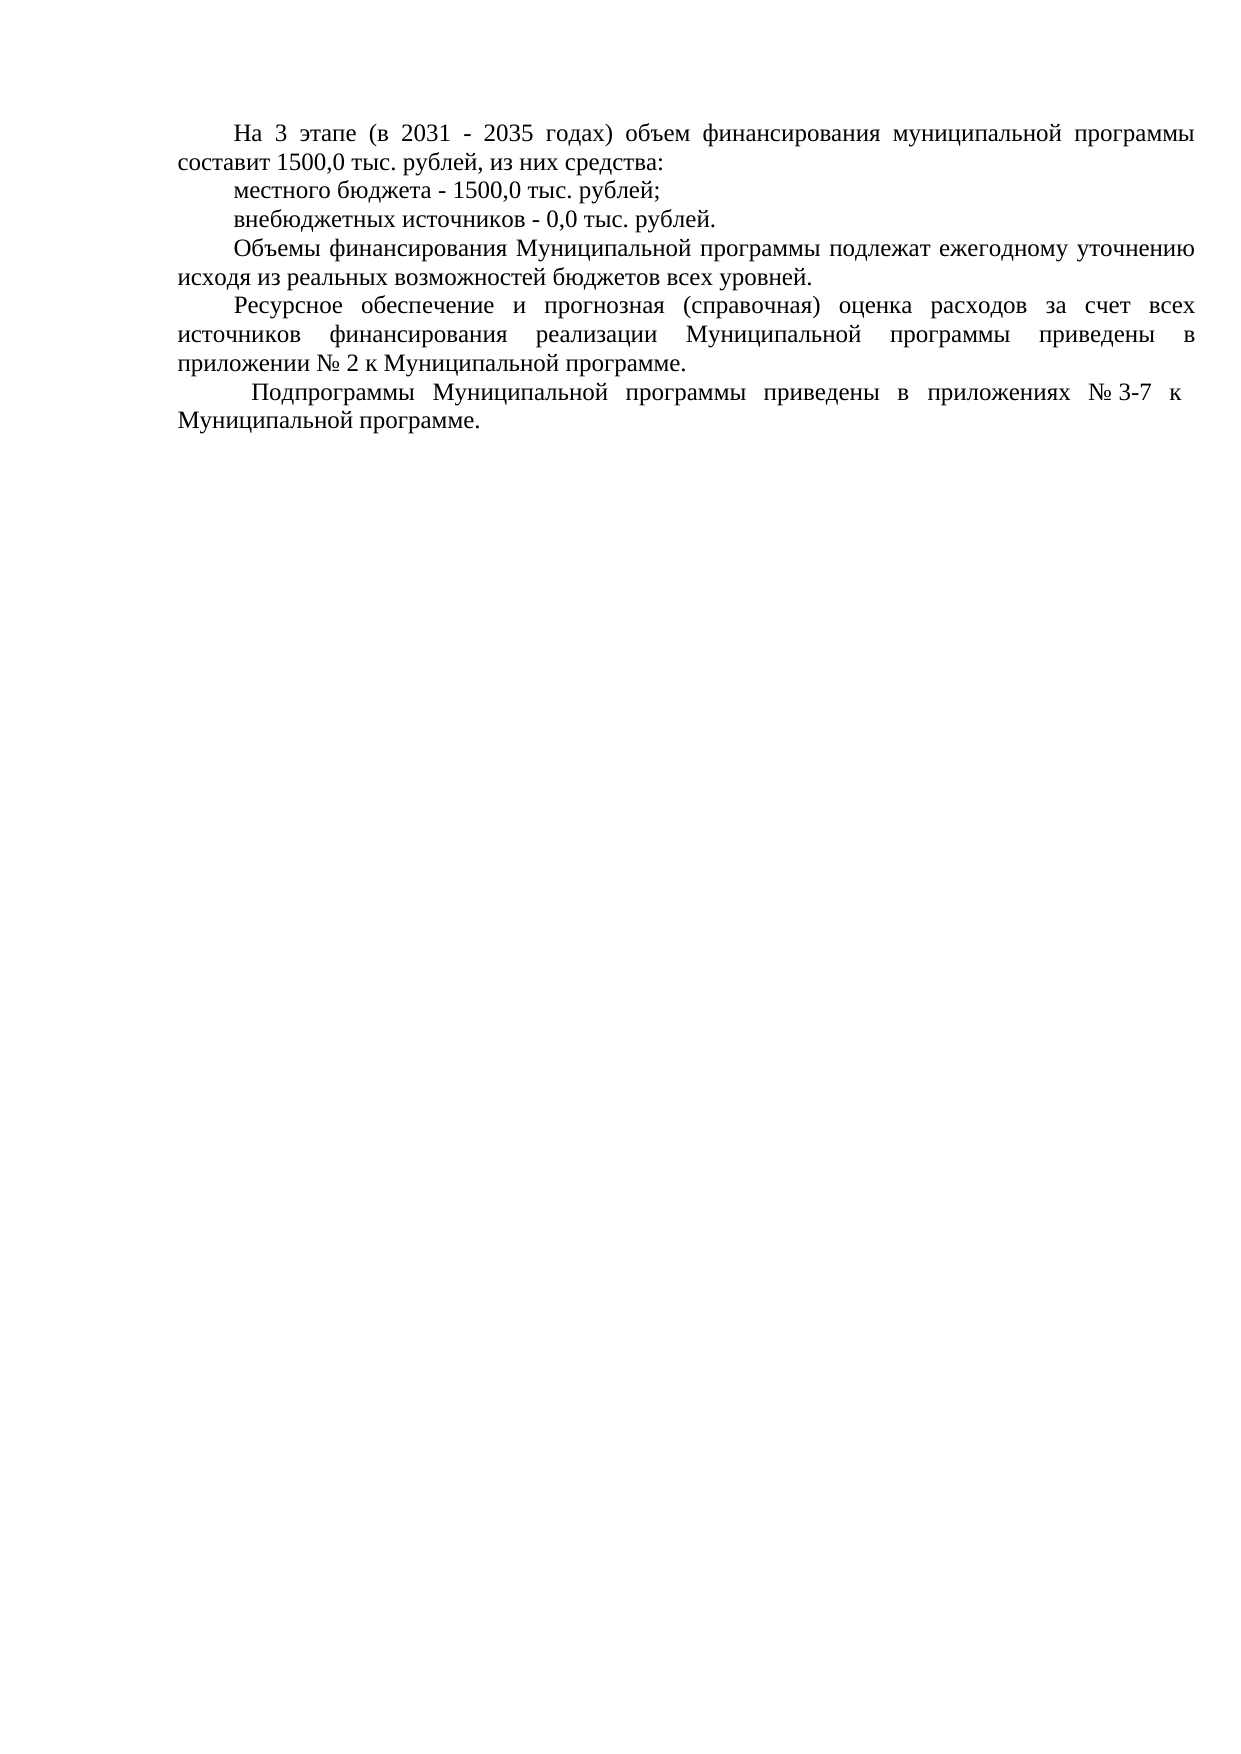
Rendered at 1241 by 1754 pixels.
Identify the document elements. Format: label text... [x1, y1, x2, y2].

text местного бюджета - 1500,0 тыс. рублей; [177, 176, 1196, 204]
text Объемы финансирования Муниципальной программы подлежат ежегодному уточнению исходя из реальных возможностей бюджетов всех уровней. [177, 233, 1196, 291]
text Ресурсное обеспечение и прогнозная (справочная) оценка расходов за счет всех источников финансирования реализации Муниципальной программы приведены в приложении № 2 к Муниципальной программе. [177, 291, 1196, 377]
text На 3 этапе (в 2031 - 2035 годах) объем финансирования муниципальной программы составит 1500,0 тыс. рублей, из них средства: [177, 118, 1196, 176]
text Подпрограммы Муниципальной программы приведены в приложениях № 3-7 к Муниципальной программе. [177, 377, 1181, 434]
text внебюджетных источников - 0,0 тыс. рублей. [177, 204, 1196, 233]
